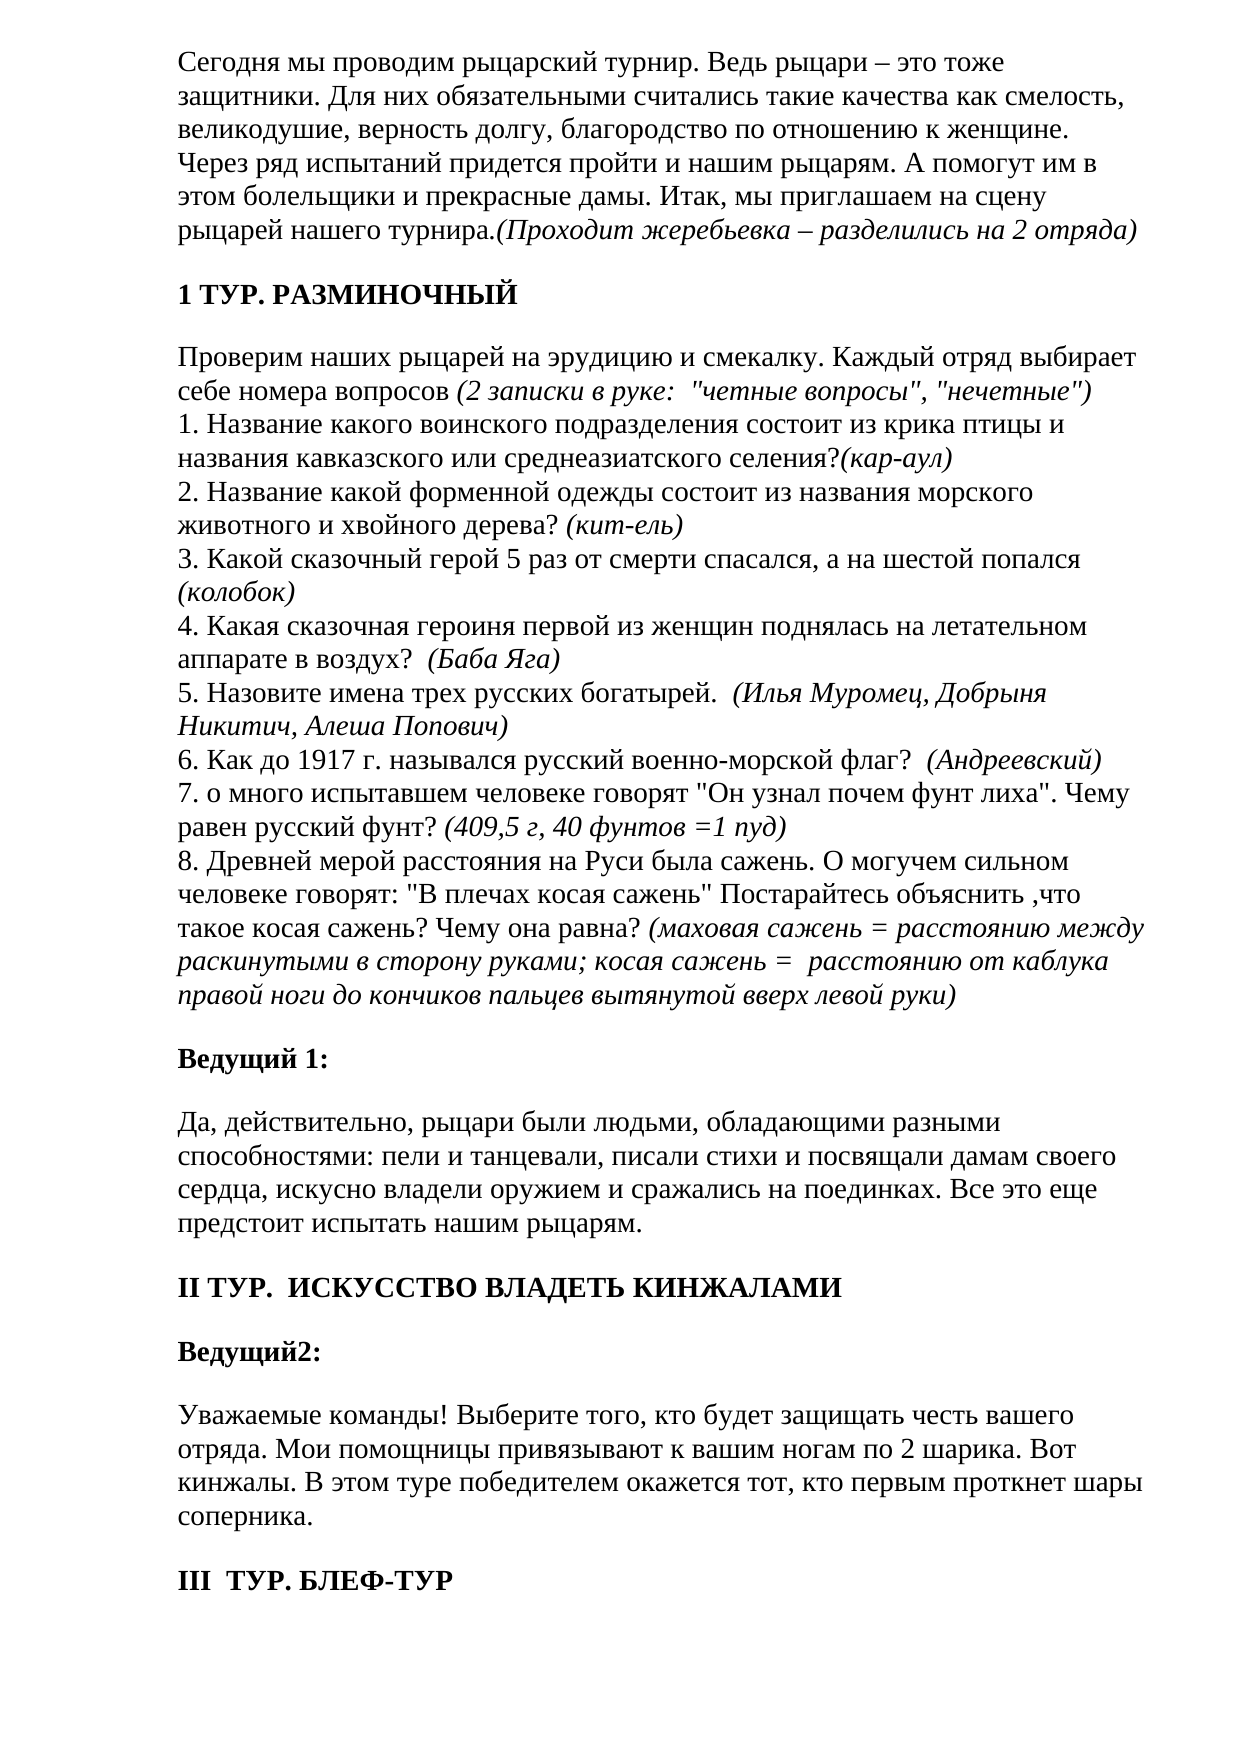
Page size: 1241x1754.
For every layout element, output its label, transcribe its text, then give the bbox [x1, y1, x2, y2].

text Сегодня мы проводим рыцарский турнир. Ведь рыцари – это тоже защитники. Для них обязательными считались такие качества как смелость, великодушие, верность долгу, благородство по отношению к женщине. Через ряд испытаний придется пройти и нашим рыцарям. А помогут им в этом болельщики и прекрасные дамы. Итак, мы приглашаем на сцену рыцарей нашего турнира.(Проходит жеребьевка – разделились на 2 отряда) [177, 44, 1152, 246]
text Проверим наших рыцарей на эрудицию и смекалку. Каждый отряд выбирает себе номера вопросов (2 записки в руке: "четные вопросы", "нечетные") 1. Название какого воинского подразделения состоит из крика птицы и названия кавказского или среднеазиатского селения?(кар-аул) 2. Название какой форменной одежды состоит из названия морского животного и хвойного дерева? (кит-ель) 3. Какой сказочный герой 5 раз от смерти спасался, а на шестой попался (колобок) 4. Какая сказочная героиня первой из женщин поднялась на летательном аппарате в воздух? (Баба Яга) 5. Назовите имена трех русских богатырей. (Илья Муромец, Добрыня Никитич, Алеша Попович) 6. Как до 1917 г. назывался русский военно-морской флаг? (Андреевский) 7. о много испытавшем человеке говорят "Он узнал почем фунт лиха". Чему равен русский фунт? (409,5 г, 40 фунтов =1 пуд) 8. Древней мерой расстояния на Руси была сажень. О могучем сильном человеке говорят: "В плечах косая сажень" Постарайтесь объяснить ,что такое косая сажень? Чему она равна? (маховая сажень = расстоянию между раскинутыми в сторону руками; косая сажень = расстоянию от каблука правой ноги до кончиков пальцев вытянутой вверх левой руки) [177, 339, 1152, 1010]
text Да, действительно, рыцари были людьми, обладающими разными способностями: пели и танцевали, писали стихи и посвящали дамам своего сердца, искусно владели оружием и сражались на поединках. Все это еще предстоит испытать нашим рыцарям. [177, 1104, 1152, 1238]
text III ТУР. БЛЕФ-ТУР [177, 1563, 1152, 1596]
text II ТУР. ИСКУССТВО ВЛАДЕТЬ КИНЖАЛАМИ [177, 1270, 1152, 1303]
text Ведущий 1: [177, 1042, 1152, 1075]
text Уважаемые команды! Выберите того, кто будет защищать честь вашего отряда. Мои помощницы привязывают к вашим ногам по 2 шарика. Вот кинжалы. В этом туре победителем окажется тот, кто первым проткнет шары соперника. [177, 1397, 1152, 1531]
text 1 ТУР. РАЗМИНОЧНЫЙ [177, 277, 1152, 310]
text Ведущий2: [177, 1334, 1152, 1368]
